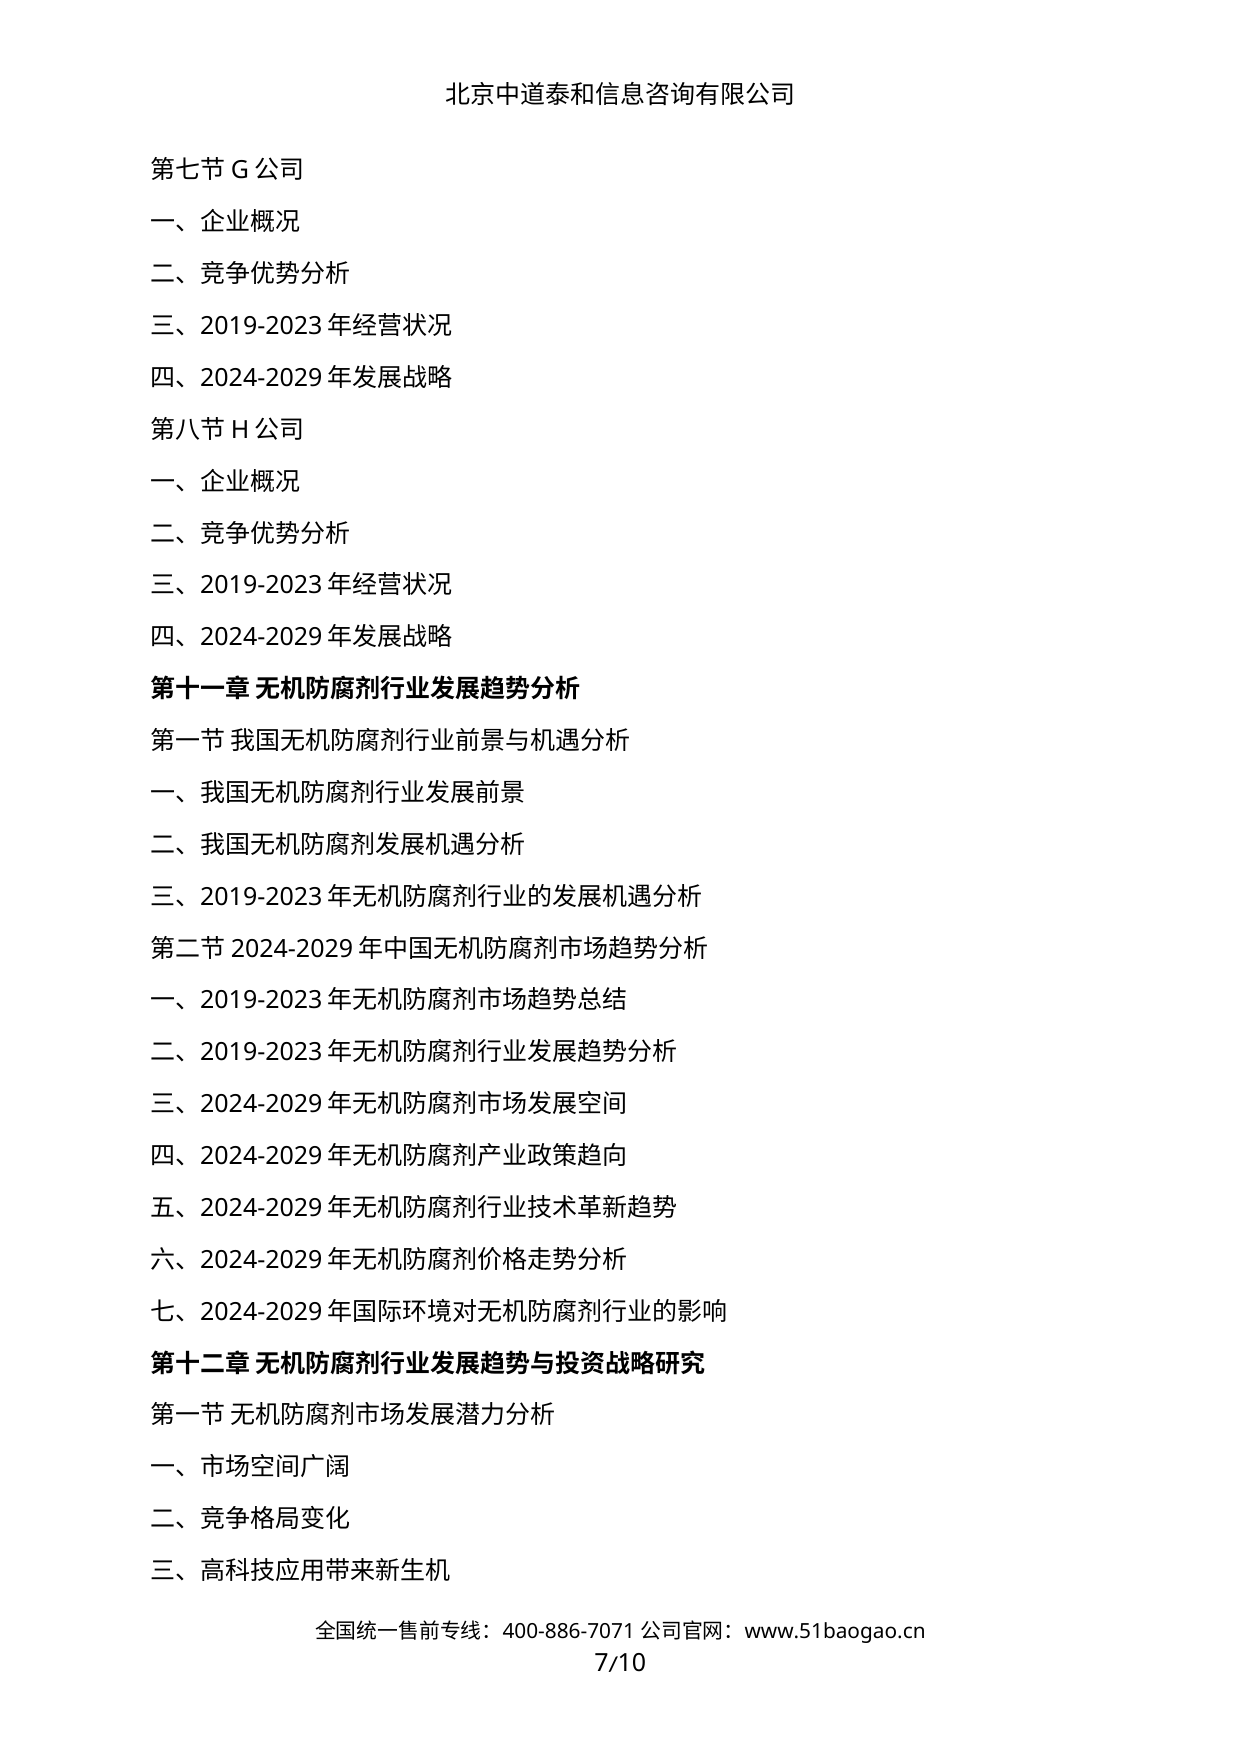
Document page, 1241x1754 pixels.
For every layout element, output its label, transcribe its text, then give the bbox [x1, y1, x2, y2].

text 七、2024-2029年国际环境对无机防腐剂行业的影响 [150, 1291, 1090, 1327]
text 二、我国无机防腐剂发展机遇分析 [150, 824, 1090, 861]
text 四、2024-2029年发展战略 [150, 357, 1090, 394]
text 三、高科技应用带来新生机 [150, 1551, 1090, 1587]
text 二、2019-2023年无机防腐剂行业发展趋势分析 [150, 1032, 1090, 1068]
text 三、2024-2029年无机防腐剂市场发展空间 [150, 1084, 1090, 1120]
text 四、2024-2029年发展战略 [150, 617, 1090, 653]
text 第八节 H公司 [150, 409, 1090, 446]
text 四、2024-2029年无机防腐剂产业政策趋向 [150, 1136, 1090, 1172]
text 第十二章 无机防腐剂行业发展趋势与投资战略研究 [150, 1343, 1090, 1379]
text 二、竞争优势分析 [150, 254, 1090, 290]
text 第一节 无机防腐剂市场发展潜力分析 [150, 1395, 1090, 1431]
text 三、2019-2023年经营状况 [150, 306, 1090, 342]
text 一、企业概况 [150, 461, 1090, 497]
text 第一节 我国无机防腐剂行业前景与机遇分析 [150, 721, 1090, 757]
text 第二节 2024-2029年中国无机防腐剂市场趋势分析 [150, 928, 1090, 964]
text 一、2019-2023年无机防腐剂市场趋势总结 [150, 980, 1090, 1016]
text 三、2019-2023年无机防腐剂行业的发展机遇分析 [150, 876, 1090, 912]
text 一、我国无机防腐剂行业发展前景 [150, 772, 1090, 809]
text 三、2019-2023年经营状况 [150, 565, 1090, 601]
text 一、市场空间广阔 [150, 1447, 1090, 1483]
text 第七节 G公司 [150, 150, 1090, 186]
text 第十一章 无机防腐剂行业发展趋势分析 [150, 669, 1090, 705]
text 二、竞争优势分析 [150, 513, 1090, 549]
text 二、竞争格局变化 [150, 1499, 1090, 1535]
text 五、2024-2029年无机防腐剂行业技术革新趋势 [150, 1187, 1090, 1224]
text 六、2024-2029年无机防腐剂价格走势分析 [150, 1239, 1090, 1276]
text 一、企业概况 [150, 202, 1090, 238]
